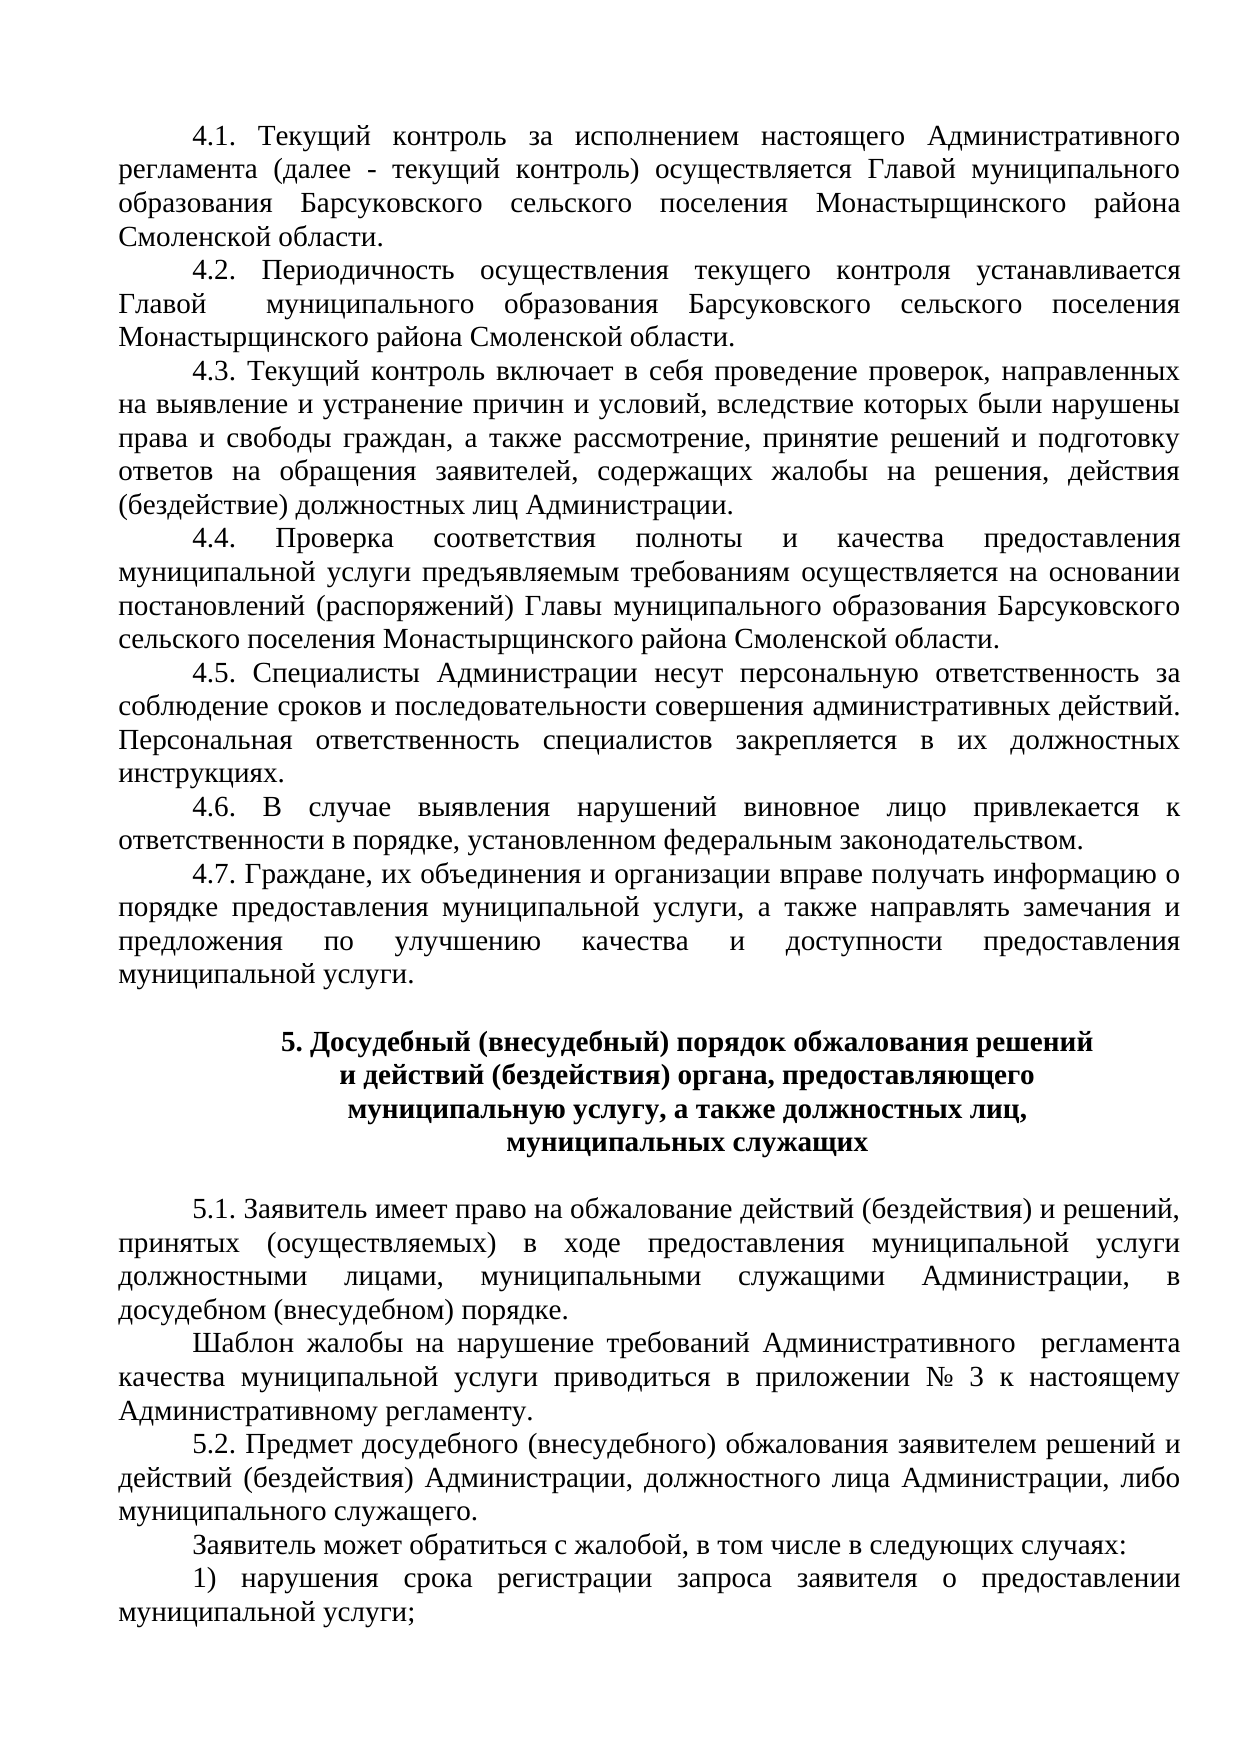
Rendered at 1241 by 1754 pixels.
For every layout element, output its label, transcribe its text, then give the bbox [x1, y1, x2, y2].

text Заявитель может обратиться с жалобой, в том числе в следующих случаях: [118, 1527, 1181, 1560]
text 4.4. Проверка соответствия полноты и качества предоставления муниципальной услуги предъявляемым требованиям осуществляется на основании постановлений (распоряжений) Главы муниципального образования Барсуковского сельского поселения Монастырщинского района Смоленской области. [118, 521, 1181, 655]
text 4.1. Текущий контроль за исполнением настоящего Административного регламента (далее - текущий контроль) осуществляется Главой муниципального образования Барсуковского сельского поселения Монастырщинского района Смоленской области. [118, 118, 1181, 252]
text 5.1. Заявитель имеет право на обжалование действий (бездействия) и решений, принятых (осуществляемых) в ходе предоставления муниципальной услуги должностными лицами, муниципальными служащими Администрации, в досудебном (внесудебном) порядке. [118, 1191, 1181, 1326]
text 1) нарушения срока регистрации запроса заявителя о предоставлении муниципальной услуги; [118, 1560, 1181, 1627]
text 4.2. Периодичность осуществления текущего контроля устанавливается Главой муниципального образования Барсуковского сельского поселения Монастырщинского района Смоленской области. [118, 252, 1181, 353]
text муниципальную услугу, а также должностных лиц, [118, 1091, 1181, 1124]
text 4.3. Текущий контроль включает в себя проведение проверок, направленных на выявление и устранение причин и условий, вследствие которых были нарушены права и свободы граждан, а также рассмотрение, принятие решений и подготовку ответов на обращения заявителей, содержащих жалобы на решения, действия (бездействие) должностных лиц Администрации. [118, 353, 1181, 521]
text и действий (бездействия) органа, предоставляющего [118, 1057, 1181, 1091]
text муниципальных служащих [118, 1124, 1181, 1158]
text 4.7. Граждане, их объединения и организации вправе получать информацию о порядке предоставления муниципальной услуги, а также направлять замечания и предложения по улучшению качества и доступности предоставления муниципальной услуги. [118, 856, 1181, 990]
text 4.5. Специалисты Администрации несут персональную ответственность за соблюдение сроков и последовательности совершения административных действий. Персональная ответственность специалистов закрепляется в их должностных инструкциях. [118, 655, 1181, 789]
text Шаблон жалобы на нарушение требований Административного регламента качества муниципальной услуги приводиться в приложении № 3 к настоящему Административному регламенту. [118, 1326, 1181, 1426]
text 5. Досудебный (внесудебный) порядок обжалования решений [118, 1024, 1181, 1057]
text 5.2. Предмет досудебного (внесудебного) обжалования заявителем решений и действий (бездействия) Администрации, должностного лица Администрации, либо муниципального служащего. [118, 1426, 1181, 1527]
text 4.6. В случае выявления нарушений виновное лицо привлекается к ответственности в порядке, установленном федеральным законодательством. [118, 789, 1181, 856]
